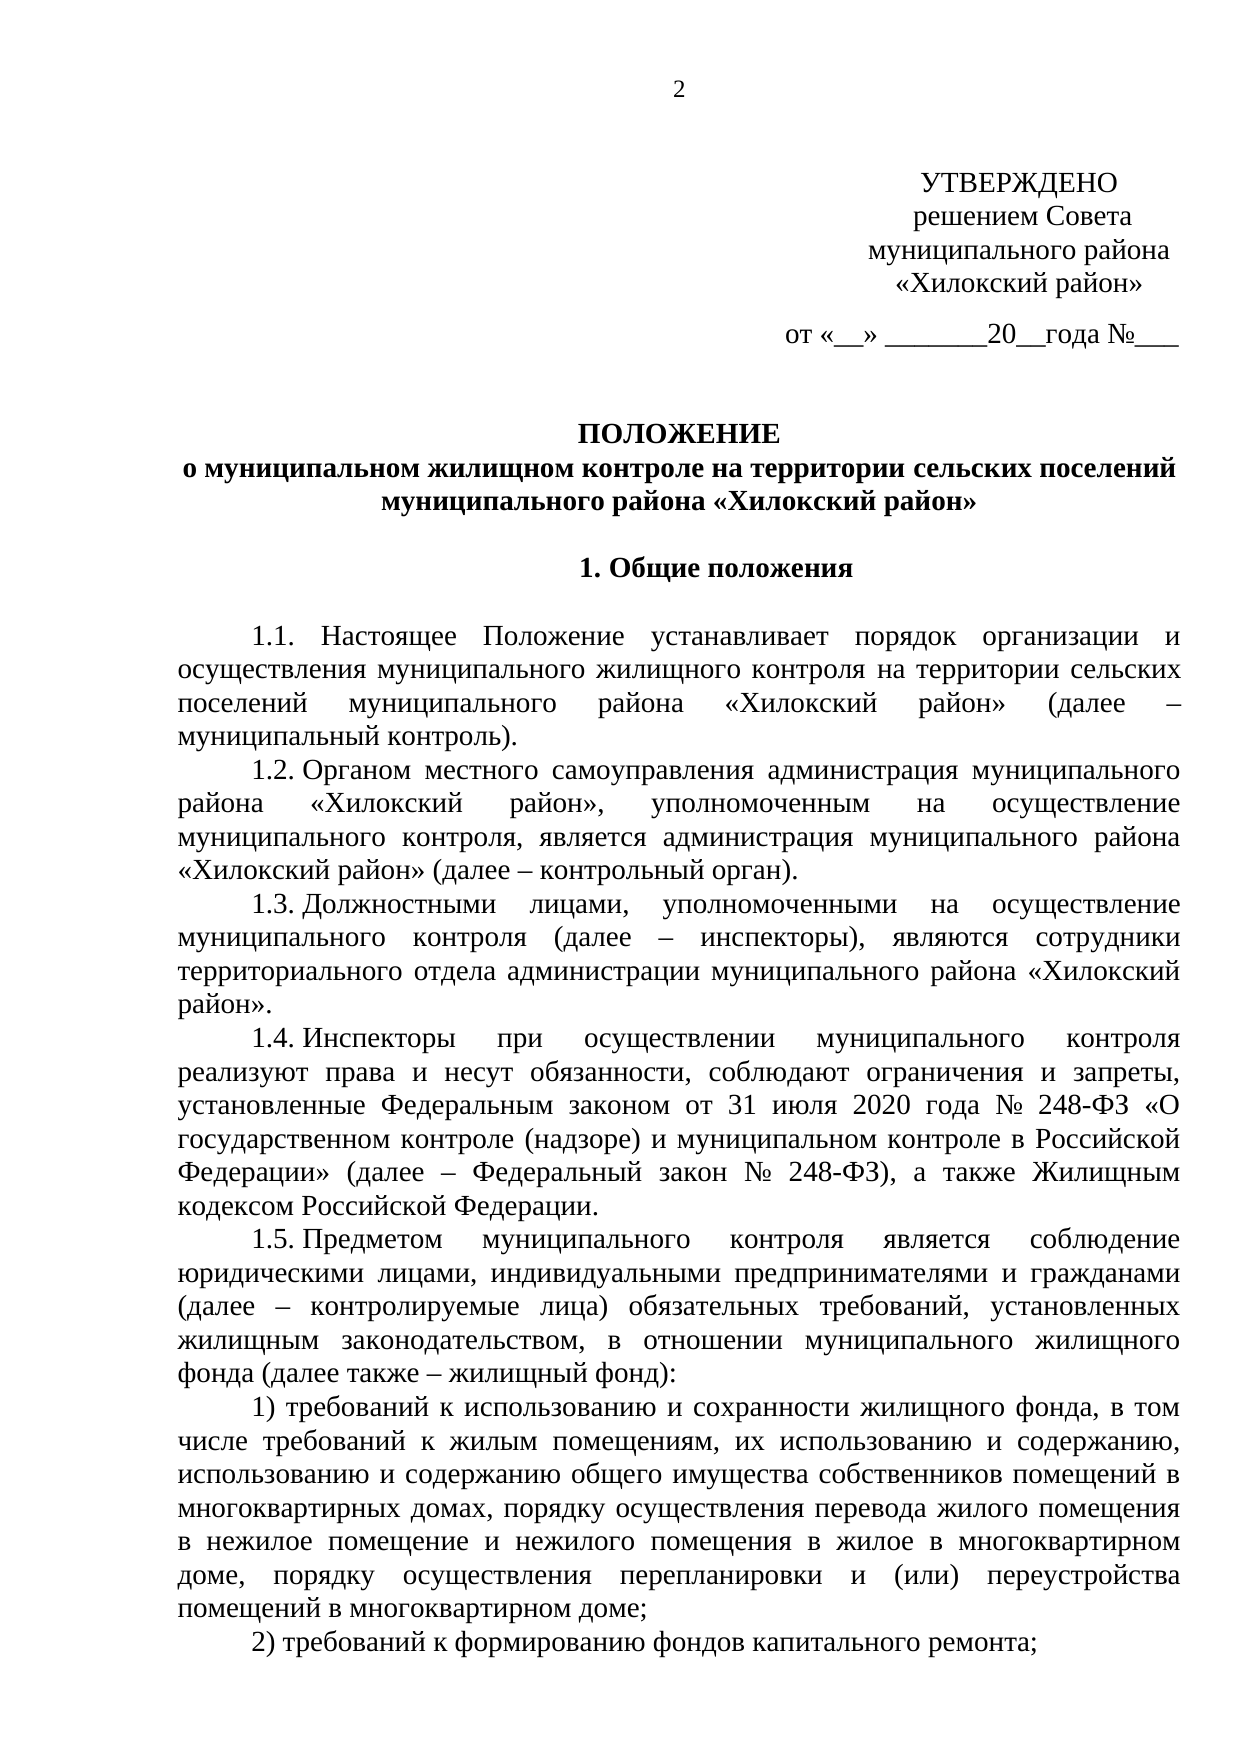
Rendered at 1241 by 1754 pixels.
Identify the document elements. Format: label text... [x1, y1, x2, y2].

text 1.4. Инспекторы при осуществлении муниципального контроля реализуют права и несут обязанности, соблюдают ограничения и запреты, установленные Федеральным законом от 31 июля 2020 года № 248-ФЗ «О государственном контроле (надзоре) и муниципальном контроле в Российской Федерации» (далее – Федеральный закон № 248-ФЗ), а также Жилищным кодексом Российской Федерации. [177, 1020, 1181, 1221]
text 2) требований к формированию фондов капитального ремонта; [177, 1624, 1181, 1657]
text УТВЕРЖДЕНО [827, 165, 1211, 198]
text о муниципальном жилищном контроле на территории сельских поселений муниципального района «Хилокский район» [177, 450, 1181, 517]
text 1.1. Настоящее Положение устанавливает порядок организации и осуществления муниципального жилищного контроля на территории сельских поселений муниципального района «Хилокский район» (далее – муниципальный контроль). [177, 618, 1181, 752]
title ПОЛОЖЕНИЕ [177, 416, 1181, 450]
text муниципального района [827, 232, 1211, 266]
text «Хилокский район» [827, 266, 1211, 299]
list Общие положения [177, 551, 1181, 584]
text решением Совета [827, 198, 1211, 232]
text 1.5. Предметом муниципального контроля является соблюдение юридическими лицами, индивидуальными предпринимателями и гражданами (далее – контролируемые лица) обязательных требований, установленных жилищным законодательством, в отношении муниципального жилищного фонда (далее также – жилищный фонд): [177, 1221, 1181, 1389]
text от «__» _______20__года №___ [738, 316, 1181, 349]
text 1) требований к использованию и сохранности жилищного фонда, в том числе требований к жилым помещениям, их использованию и содержанию, использованию и содержанию общего имущества собственников помещений в многоквартирных домах, порядку осуществления перевода жилого помещения в нежилое помещение и нежилого помещения в жилое в многоквартирном доме, порядку осуществления перепланировки и (или) переустройства помещений в многоквартирном доме; [177, 1389, 1181, 1624]
text 1.3. Должностными лицами, уполномоченными на осуществление муниципального контроля (далее – инспекторы), являются сотрудники территориального отдела администрации муниципального района «Хилокский район». [177, 886, 1181, 1020]
text 1.2. Органом местного самоуправления администрация муниципального района «Хилокский район», уполномоченным на осуществление муниципального контроля, является администрация муниципального района «Хилокский район» (далее – контрольный орган). [177, 752, 1181, 886]
